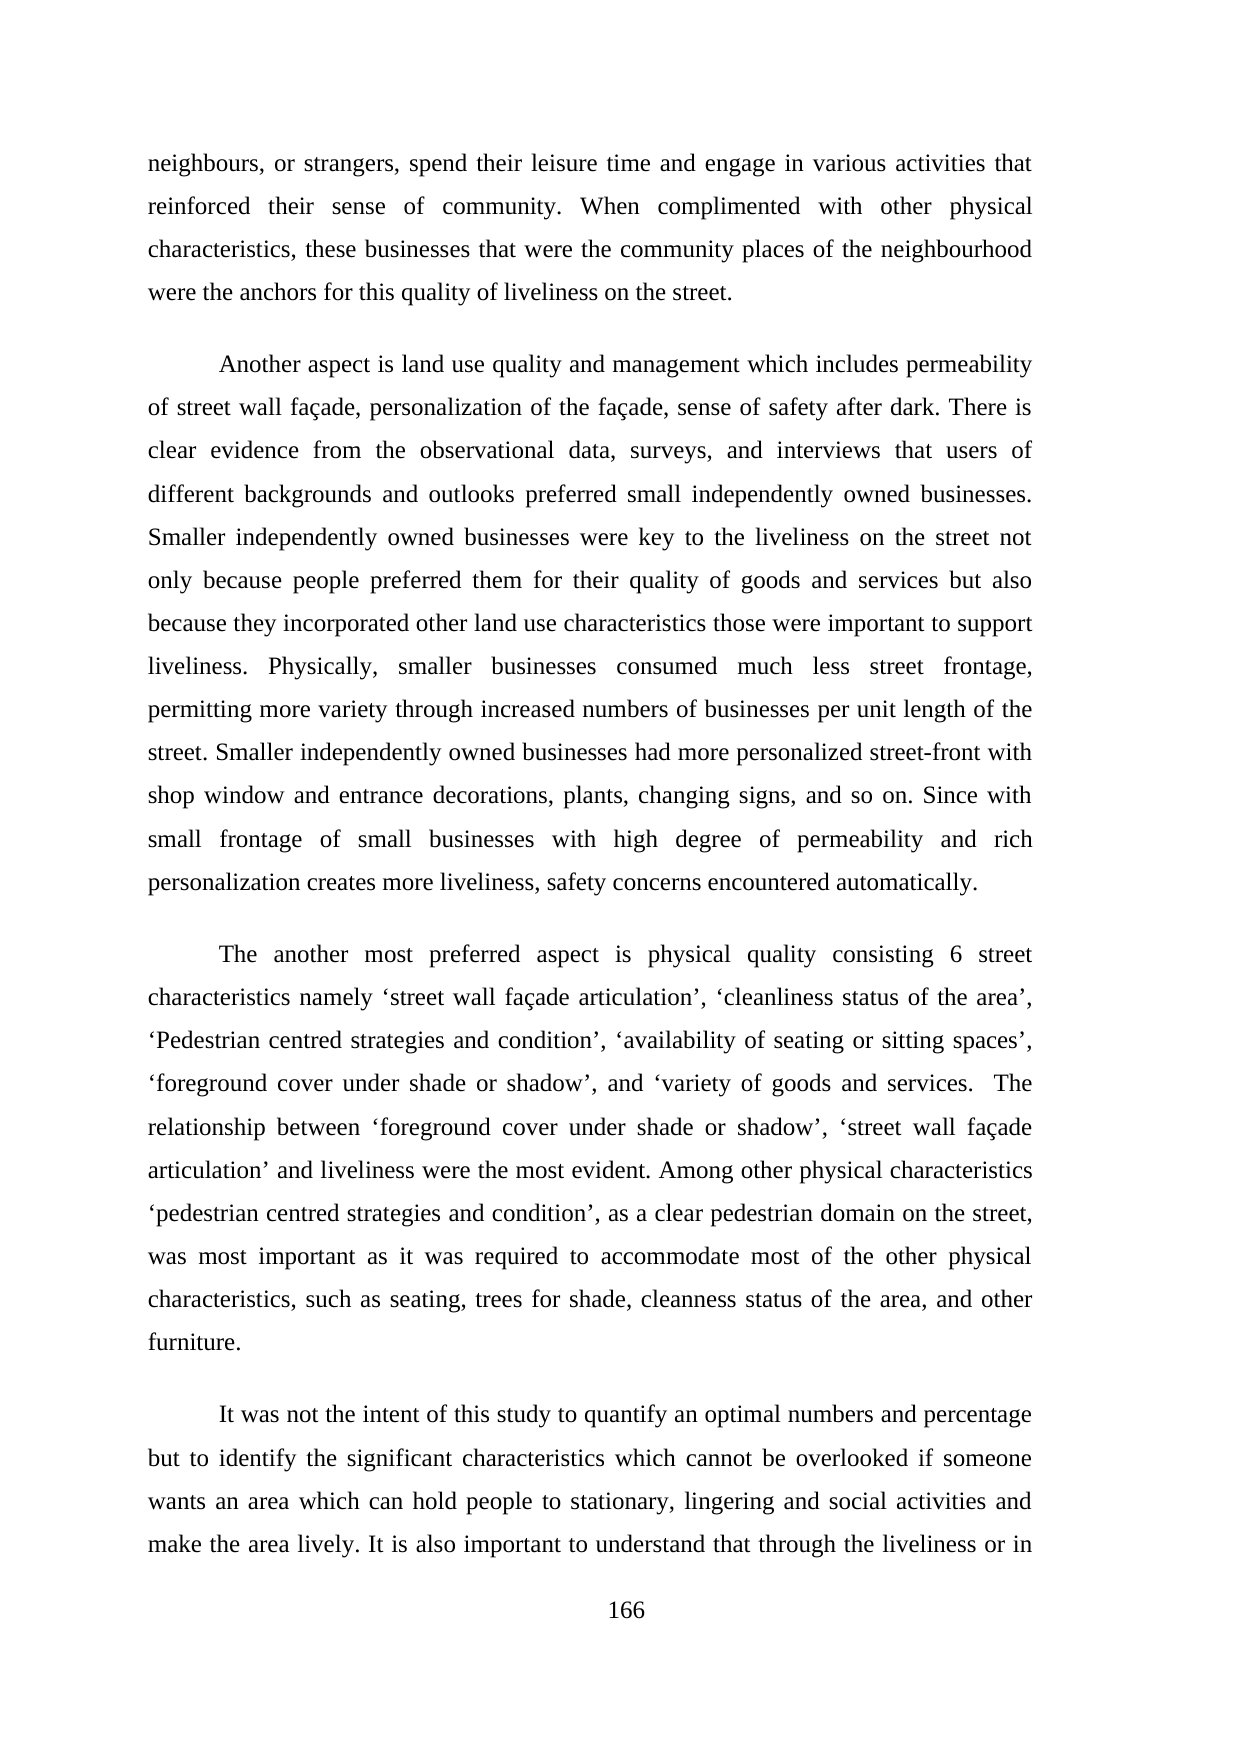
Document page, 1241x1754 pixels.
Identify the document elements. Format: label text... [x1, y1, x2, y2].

text Another aspect is land use quality and management which includes permeability of street wall façade, personalization of the façade, sense of safety after dark. There is clear evidence from the observational data, surveys, and interviews that users of different backgrounds and outlooks preferred small independently owned businesses. Smaller independently owned businesses were key to the liveliness on the street not only because people preferred them for their quality of goods and services but also because they incorporated other land use characteristics those were important to support liveliness. Physically, smaller businesses consumed much less street frontage, permitting more variety through increased numbers of businesses per unit length of the street. Smaller independently owned businesses had more personalized street-front with shop window and entrance decorations, plants, changing signs, and so on. Since with small frontage of small businesses with high degree of permeability and rich personalization creates more liveliness, safety concerns encountered automatically. [148, 349, 1033, 896]
text The another most preferred aspect is physical quality consisting 6 street characteristics namely ‘street wall façade articulation’, ‘cleanliness status of the area’, ‘Pedestrian centred strategies and condition’, ‘availability of seating or sitting spaces’, ‘foreground cover under shade or shadow’, and ‘variety of goods and services. The relationship between ‘foreground cover under shade or shadow’, ‘street wall façade articulation’ and liveliness were the most evident. Among other physical characteristics ‘pedestrian centred strategies and condition’, as a clear pedestrian domain on the street, was most important as it was required to accommodate most of the other physical characteristics, such as seating, trees for shade, cleanness status of the area, and other furniture. [148, 939, 1033, 1356]
